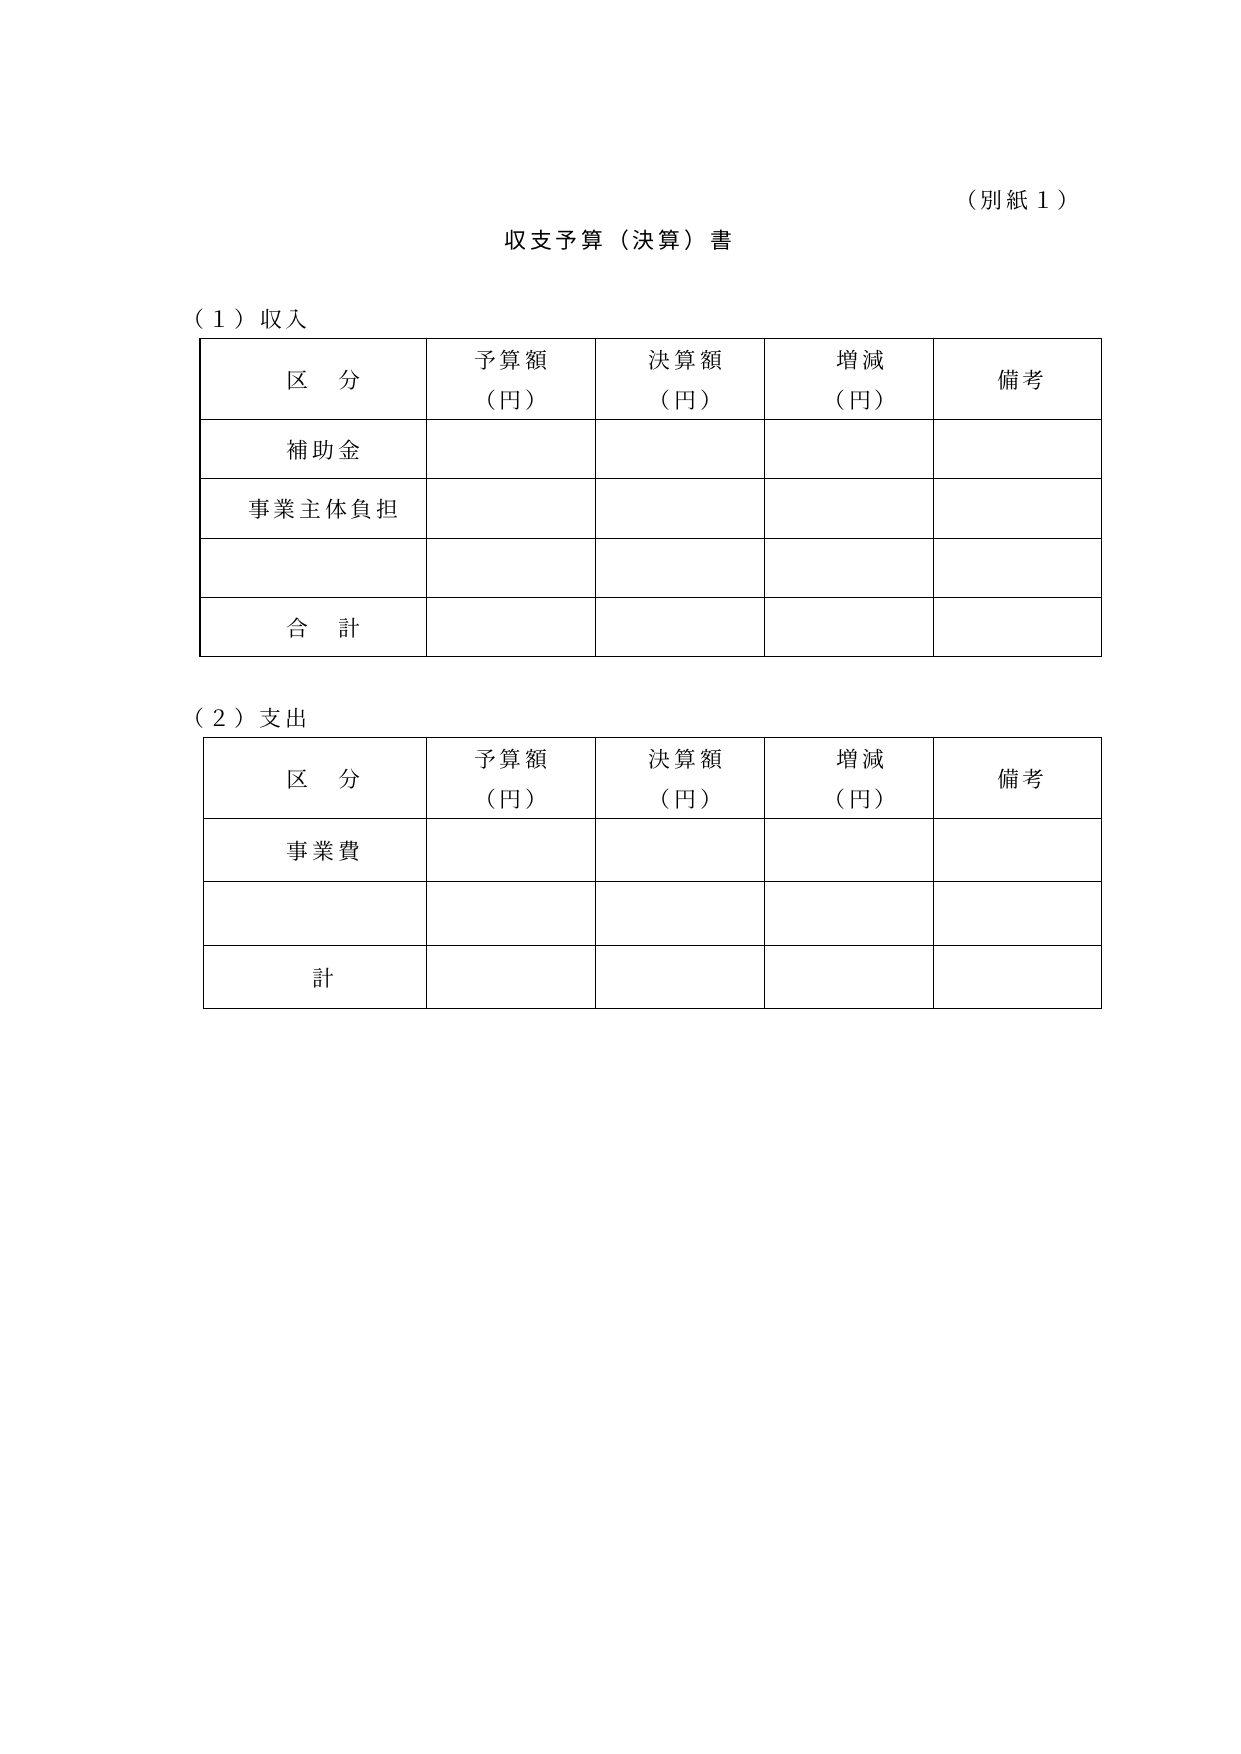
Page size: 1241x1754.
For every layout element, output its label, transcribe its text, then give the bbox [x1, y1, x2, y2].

table_cell [765, 946, 933, 1008]
table_cell [596, 946, 764, 1008]
table_header 備考 [934, 738, 1101, 817]
table_cell [934, 819, 1101, 881]
table_cell [596, 479, 764, 537]
table_cell 合 計 [201, 598, 426, 656]
table_cell [596, 420, 764, 478]
table_cell [427, 420, 595, 478]
table_cell [765, 819, 933, 881]
table_header 増減（円） [765, 339, 933, 419]
table_cell [427, 819, 595, 881]
table_cell [765, 882, 933, 944]
table_cell [934, 420, 1101, 478]
text （１）収入 [157, 298, 1083, 338]
table_cell [765, 598, 933, 656]
text （別紙１） [157, 179, 1083, 219]
text 収支予算（決算）書 [157, 219, 1083, 258]
table_cell [427, 539, 595, 597]
table_cell 計 [204, 946, 426, 1008]
table_cell [596, 819, 764, 881]
table_cell [427, 479, 595, 537]
table_header 決算額（円） [596, 738, 764, 817]
table_header 予算額（円） [427, 738, 595, 817]
table_cell [765, 479, 933, 537]
table_header 増減（円） [765, 738, 933, 817]
table_cell 補助金 [201, 420, 426, 478]
table_cell [427, 882, 595, 944]
table_cell [934, 882, 1101, 944]
table_cell [934, 946, 1101, 1008]
table_cell [204, 882, 426, 944]
table_cell [934, 598, 1101, 656]
table_header 区 分 [201, 339, 426, 419]
table_cell [765, 420, 933, 478]
table_cell [596, 598, 764, 656]
table_cell [427, 946, 595, 1008]
table_cell [201, 539, 426, 597]
table_cell [934, 539, 1101, 597]
text （２）支出 [157, 697, 1083, 737]
table_cell [596, 882, 764, 944]
table_cell 事業費 [204, 819, 426, 881]
table_header 予算額（円） [427, 339, 595, 419]
table_cell [934, 479, 1101, 537]
table_cell [765, 539, 933, 597]
table_cell 事業主体負担 [201, 479, 426, 537]
table_header 決算額（円） [596, 339, 764, 419]
table_cell [596, 539, 764, 597]
table_header 備考 [934, 339, 1101, 419]
table_header 区 分 [204, 738, 426, 817]
table_cell [427, 598, 595, 656]
